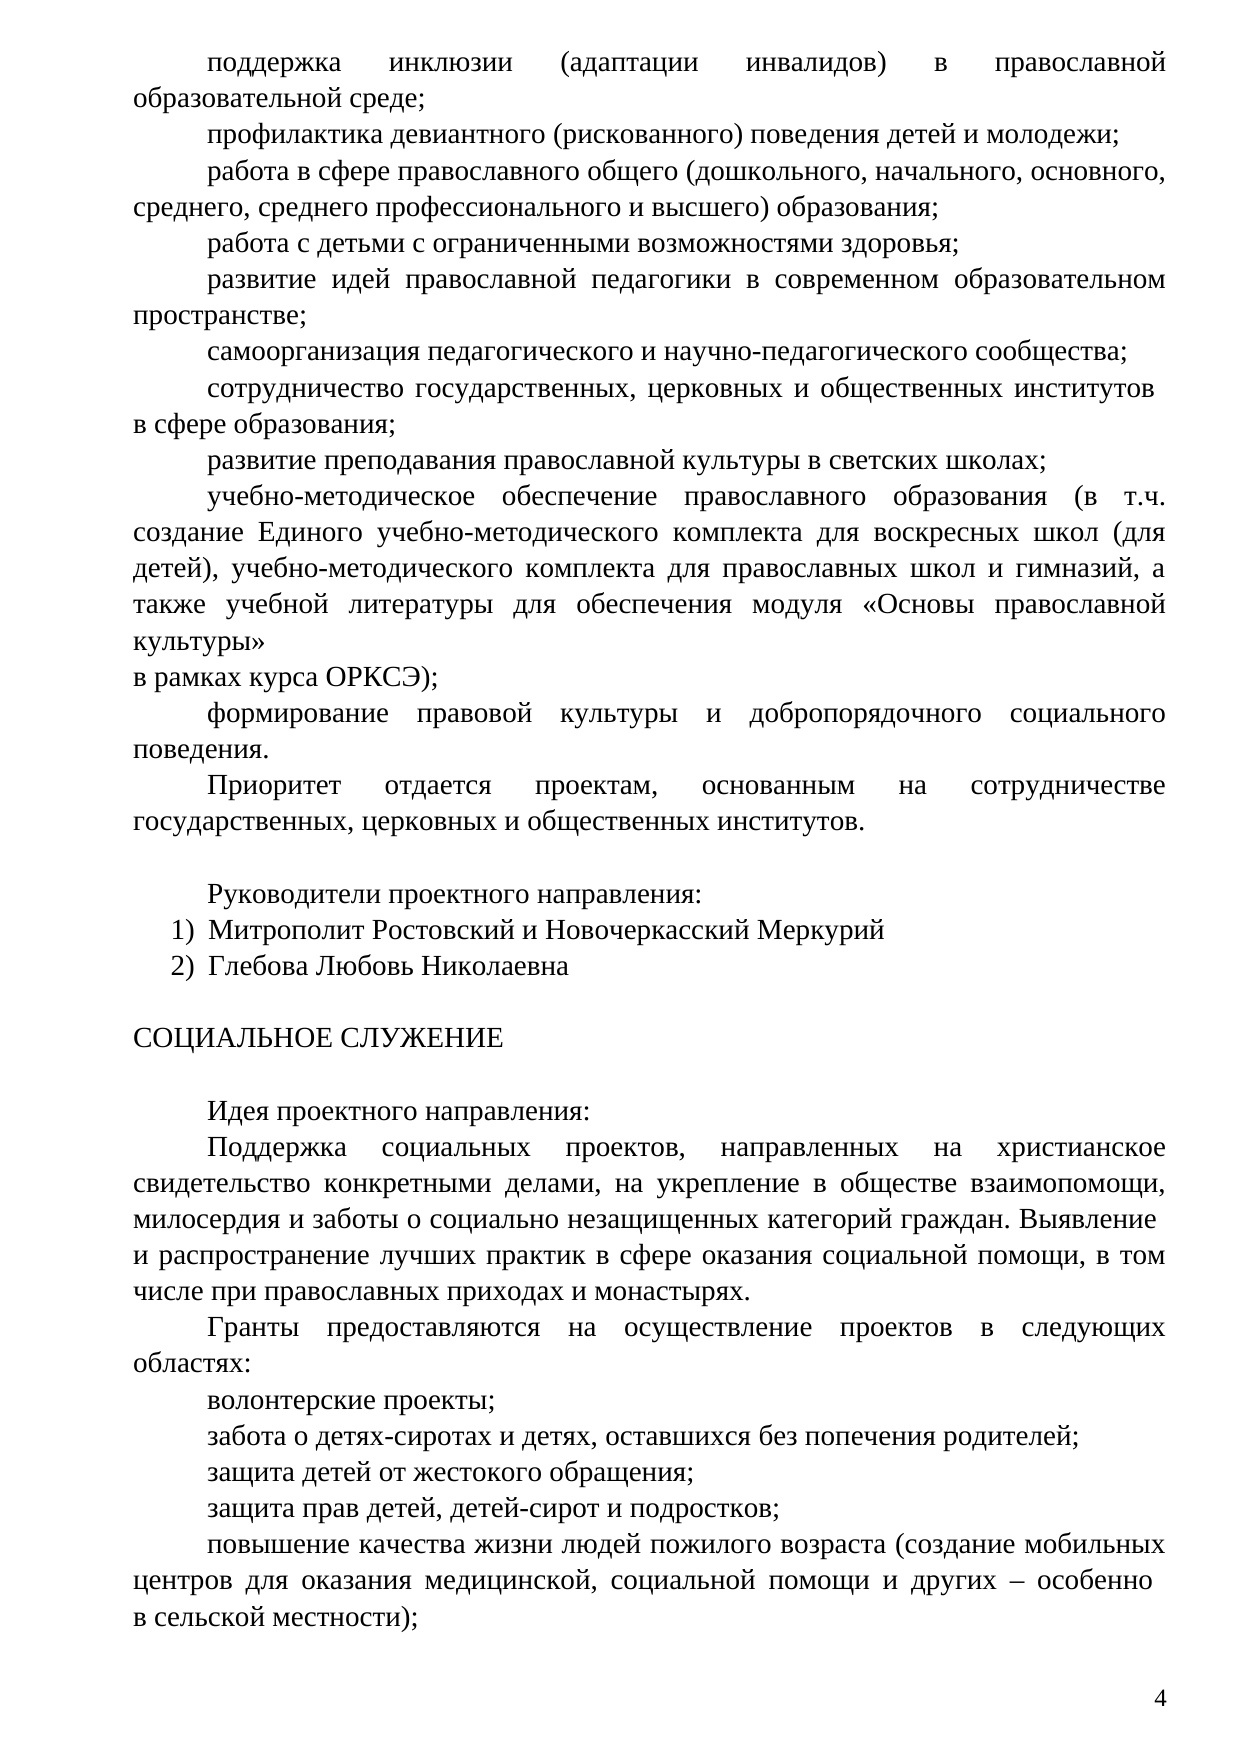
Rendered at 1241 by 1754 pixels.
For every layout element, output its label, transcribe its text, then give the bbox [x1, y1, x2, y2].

text работа в сфере православного общего (дошкольного, начального, основного, среднего, среднего профессионального и высшего) образования; [133, 153, 1167, 222]
text Гранты предоставляются на осуществление проектов в следующих областях: [133, 1309, 1167, 1379]
text защита прав детей, детей-сирот и подростков; [133, 1490, 1167, 1524]
text формирование правовой культуры и добропорядочного социального поведения. [133, 695, 1167, 765]
list Глебова Любовь Николаевна [170, 948, 1167, 982]
text волонтерские проекты; [133, 1382, 1167, 1415]
text поддержка инклюзии (адаптации инвалидов) в православной образовательной среде; [133, 44, 1167, 114]
text развитие идей православной педагогики в современном образовательном пространстве; [133, 261, 1167, 331]
text работа с детьми с ограниченными возможностями здоровья; [133, 225, 1167, 259]
text забота о детях-сиротах и детях, оставшихся без попечения родителей; [133, 1418, 1167, 1451]
text Поддержка социальных проектов, направленных на христианское свидетельство конкретными делами, на укрепление в обществе взаимопомощи, милосердия и заботы о социально незащищенных категорий граждан. Выявление и распространение лучших практик в сфере оказания социальной помощи, в том числе при православных приходах и монастырях. [133, 1129, 1167, 1307]
text сотрудничество государственных, церковных и общественных институтов в сфере образования; [133, 370, 1167, 439]
text защита детей от жестокого обращения; [133, 1454, 1167, 1488]
text профилактика девиантного (рискованного) поведения детей и молодежи; [133, 117, 1167, 150]
text учебно-методическое обеспечение православного образования (в т.ч. создание Единого учебно-методического комплекта для воскресных школ (для детей), учебно-методического комплекта для православных школ и гимназий, а также учебной литературы для обеспечения модуля «Основы православной культуры» в рамках курса ОРКСЭ); [133, 478, 1167, 692]
text Приоритет отдается проектам, основанным на сотрудничестве государственных, церковных и общественных институтов. [133, 767, 1167, 837]
list Митрополит Ростовский и Новочеркасский Меркурий [170, 912, 1167, 945]
text Руководители проектного направления: [133, 876, 1167, 909]
text повышение качества жизни людей пожилого возраста (создание мобильных центров для оказания медицинской, социальной помощи и других – особенно в сельской местности); [133, 1526, 1167, 1632]
text развитие преподавания православной культуры в светских школах; [133, 442, 1167, 476]
text СОЦИАЛЬНОЕ СЛУЖЕНИЕ [133, 1020, 1167, 1054]
text самоорганизация педагогического и научно-педагогического сообщества; [133, 333, 1167, 367]
text Идея проектного направления: [133, 1093, 1167, 1126]
